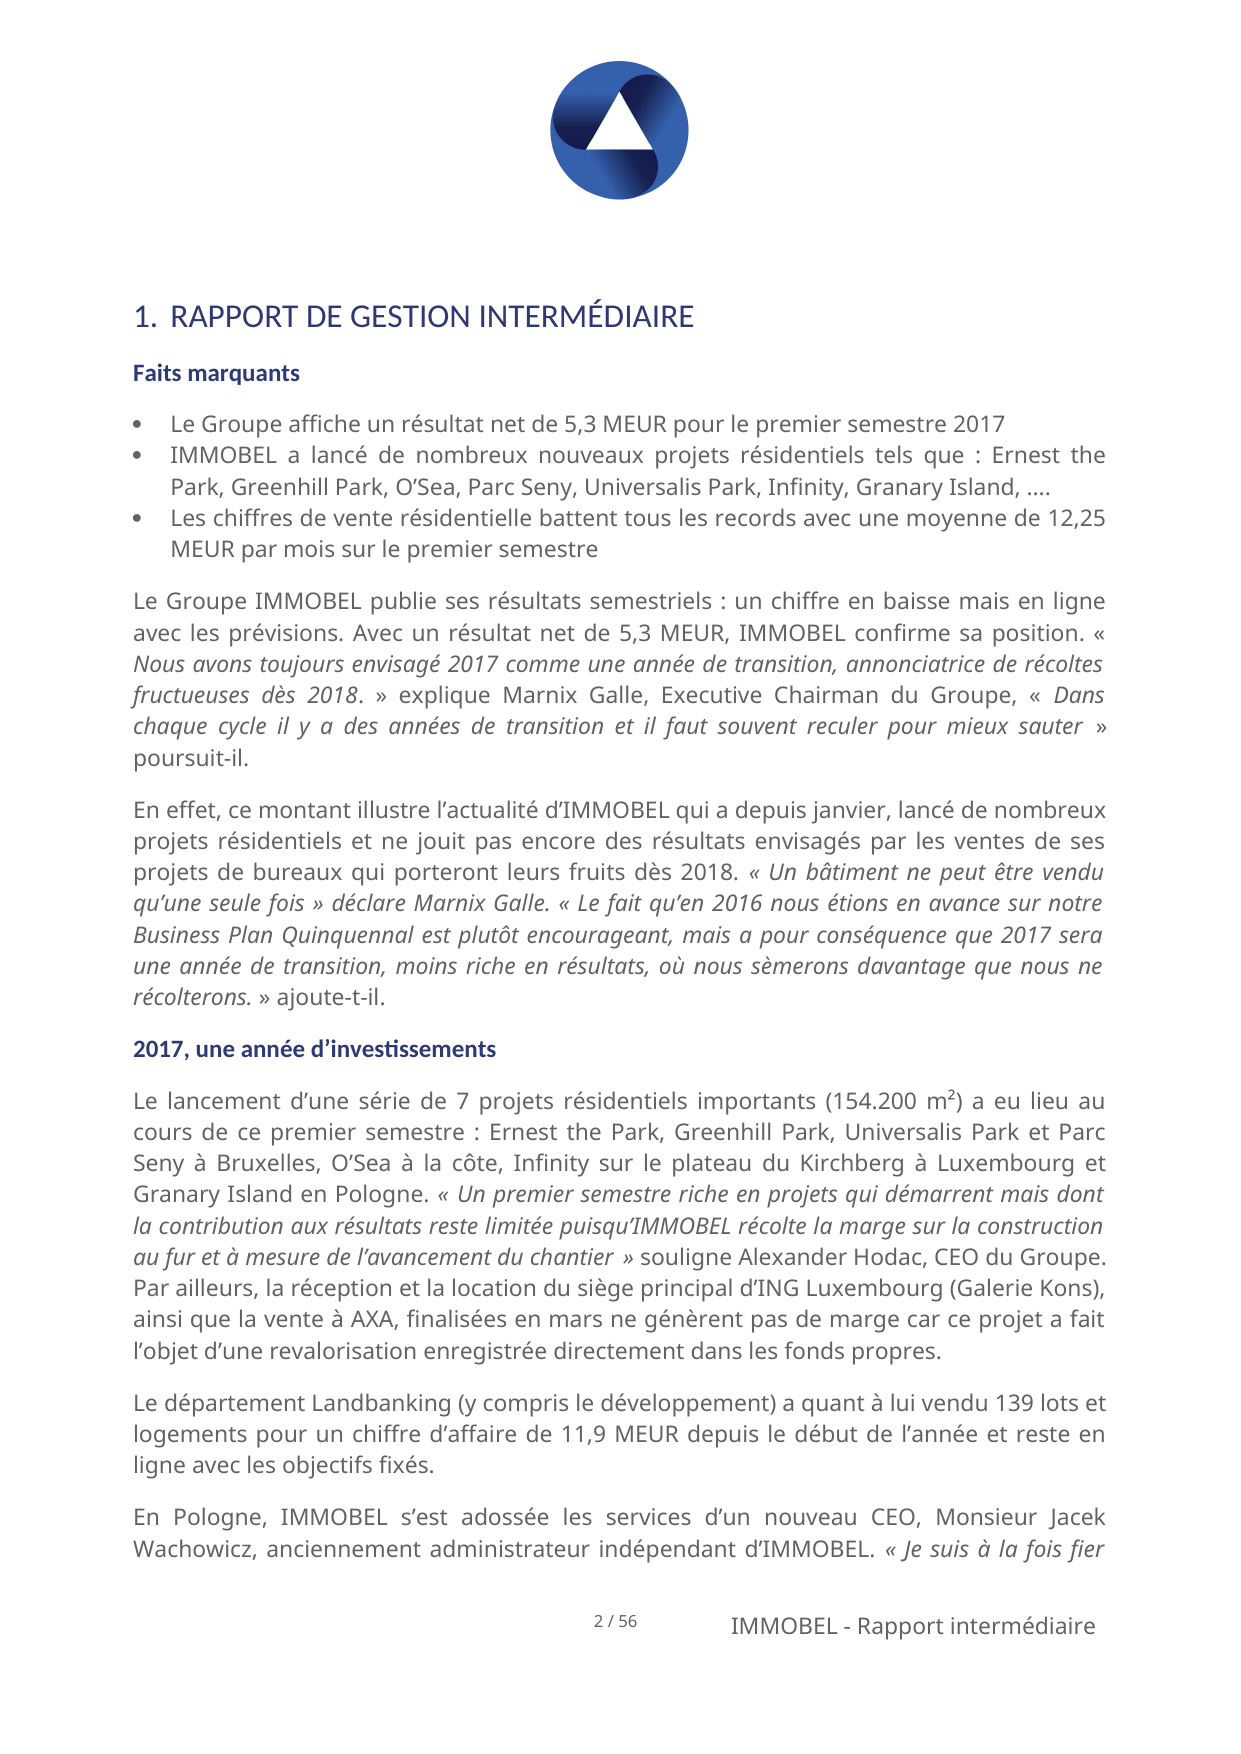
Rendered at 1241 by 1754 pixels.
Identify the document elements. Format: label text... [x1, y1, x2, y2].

subtitle Le Groupe IMMOBEL publie ses résultats semestriels : un chiffre en baisse mais en ligne avec les prévisions. Avec un résultat net de 5,3 MEUR, IMMOBEL confirme sa position. « Nous avons toujours envisagé 2017 comme une année de transition, annonciatrice de récoltes fructueuses dès 2018. » explique Marnix Galle, Executive Chairman du Groupe, « Dans chaque cycle il y a des années de transition et il faut souvent reculer pour mieux sauter » poursuit-il. [133, 585, 1107, 773]
subtitle 2017, une année d’investissements [133, 1033, 1107, 1064]
text Le lancement d’une série de 7 projets résidentiels importants (154.200 m²) a eu lieu au cours de ce premier semestre : Ernest the Park, Greenhill Park, Universalis Park et Parc Seny à Bruxelles, O’Sea à la côte, Infinity sur le plateau du Kirchberg à Luxembourg et Granary Island en Pologne. « Un premier semestre riche en projets qui démarrent mais dont la contribution aux résultats reste limitée puisqu’IMMOBEL récolte la marge sur la construction au fur et à mesure de l’avancement du chantier » souligne Alexander Hodac, CEO du Groupe. Par ailleurs, la réception et la location du siège principal d’ING Luxembourg (Galerie Kons), ainsi que la vente à AXA, finalisées en mars ne génèrent pas de marge car ce projet a fait l’objet d’une revalorisation enregistrée directement dans les fonds propres. [133, 1084, 1107, 1366]
text Le département Landbanking (y compris le développement) a quant à lui vendu 139 lots et logements pour un chiffre d’affaire de 11,9 MEUR depuis le début de l’année et reste en ligne avec les objectifs fixés. [133, 1387, 1107, 1480]
picture [531, 0, 709, 295]
list Le Groupe affiche un résultat net de 5,3 MEUR pour le premier semestre 2017 [133, 408, 1107, 439]
subtitle Faits marquants [133, 357, 1107, 387]
list IMMOBEL a lancé de nombreux nouveaux projets résidentiels tels que : Ernest the Park, Greenhill Park, O’Sea, Parc Seny, Universalis Park, Infinity, Granary Island, …. [133, 439, 1107, 502]
list Les chiffres de vente résidentielle battent tous les records avec une moyenne de 12,25 MEUR par mois sur le premier semestre [133, 502, 1107, 564]
subtitle Rapport de gestion intermédiaire [133, 295, 1107, 336]
subtitle En effet, ce montant illustre l’actualité d’IMMOBEL qui a depuis janvier, lancé de nombreux projets résidentiels et ne jouit pas encore des résultats envisagés par les ventes de ses projets de bureaux qui porteront leurs fruits dès 2018. « Un bâtiment ne peut être vendu qu’une seule fois » déclare Marnix Galle. « Le fait qu’en 2016 nous étions en avance sur notre Business Plan Quinquennal est plutôt encourageant, mais a pour conséquence que 2017 sera une année de transition, moins riche en résultats, où nous sèmerons davantage que nous ne récolterons. » ajoute-t-il. [133, 794, 1107, 1012]
